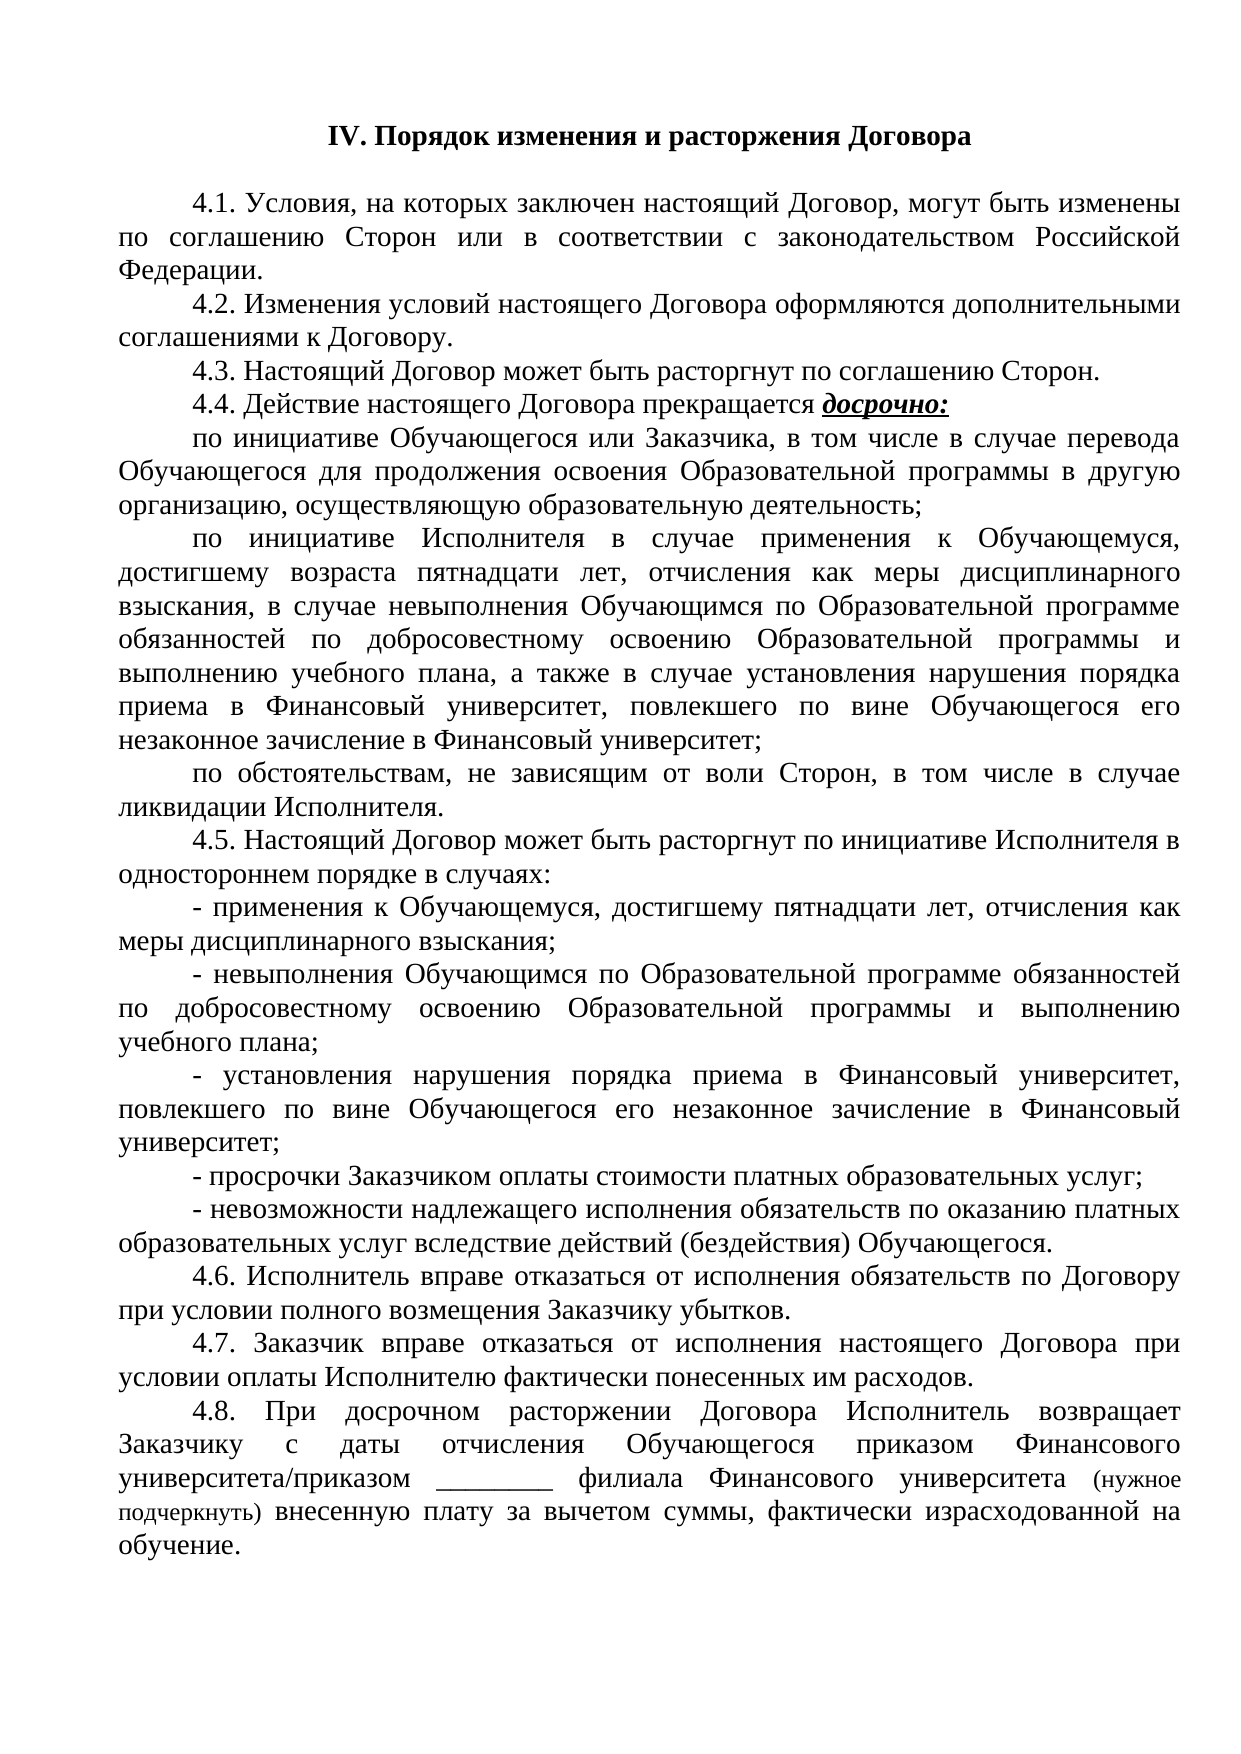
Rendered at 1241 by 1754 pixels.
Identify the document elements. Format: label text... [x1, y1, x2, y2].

text по инициативе Исполнителя в случае применения к Обучающемуся, достигшему возраста пятнадцати лет, отчисления как меры дисциплинарного взыскания, в случае невыполнения Обучающимся по Образовательной программе обязанностей по добросовестному освоению Образовательной программы и выполнению учебного плана, а также в случае установления нарушения порядка приема в Финансовый университет, повлекшего по вине Обучающегося его незаконное зачисление в Финансовый университет; [118, 521, 1181, 755]
text по обстоятельствам, не зависящим от воли Сторон, в том числе в случае ликвидации Исполнителя. [118, 755, 1181, 822]
text 4.6. Исполнитель вправе отказаться от исполнения обязательств по Договору при условии полного возмещения Заказчику убытков. [118, 1258, 1181, 1326]
text - применения к Обучающемуся, достигшему пятнадцати лет, отчисления как меры дисциплинарного взыскания; [118, 889, 1181, 957]
text 4.4. Действие настоящего Договора прекращается досрочно: [118, 386, 1181, 420]
text по инициативе Обучающегося или Заказчика, в том числе в случае перевода Обучающегося для продолжения освоения Образовательной программы в другую организацию, осуществляющую образовательную деятельность; [118, 420, 1181, 521]
text 4.3. Настоящий Договор может быть расторгнут по соглашению Сторон. [118, 353, 1181, 386]
text 4.7. Заказчик вправе отказаться от исполнения настоящего Договора при условии оплаты Исполнителю фактически понесенных им расходов. [118, 1326, 1181, 1393]
text - невозможности надлежащего исполнения обязательств по оказанию платных образовательных услуг вследствие действий (бездействия) Обучающегося. [118, 1191, 1181, 1258]
text 4.5. Настоящий Договор может быть расторгнут по инициативе Исполнителя в одностороннем порядке в случаях: [118, 822, 1181, 889]
text IV. Порядок изменения и расторжения Договора [118, 118, 1181, 152]
text 4.1. Условия, на которых заключен настоящий Договор, могут быть изменены по соглашению Сторон или в соответствии с законодательством Российской Федерации. [118, 185, 1181, 286]
text - невыполнения Обучающимся по Образовательной программе обязанностей по добросовестному освоению Образовательной программы и выполнению учебного плана; [118, 957, 1181, 1057]
text - установления нарушения порядка приема в Финансовый университет, повлекшего по вине Обучающегося его незаконное зачисление в Финансовый университет; [118, 1057, 1181, 1158]
text 4.2. Изменения условий настоящего Договора оформляются дополнительными соглашениями к Договору. [118, 286, 1181, 353]
text - просрочки Заказчиком оплаты стоимости платных образовательных услуг; [118, 1158, 1181, 1191]
text 4.8. При досрочном расторжении Договора Исполнитель возвращает Заказчику с даты отчисления Обучающегося приказом Финансового университета/приказом ________ филиала Финансового университета (нужное подчеркнуть) внесенную плату за вычетом суммы, фактически израсходованной на обучение. [118, 1393, 1181, 1560]
